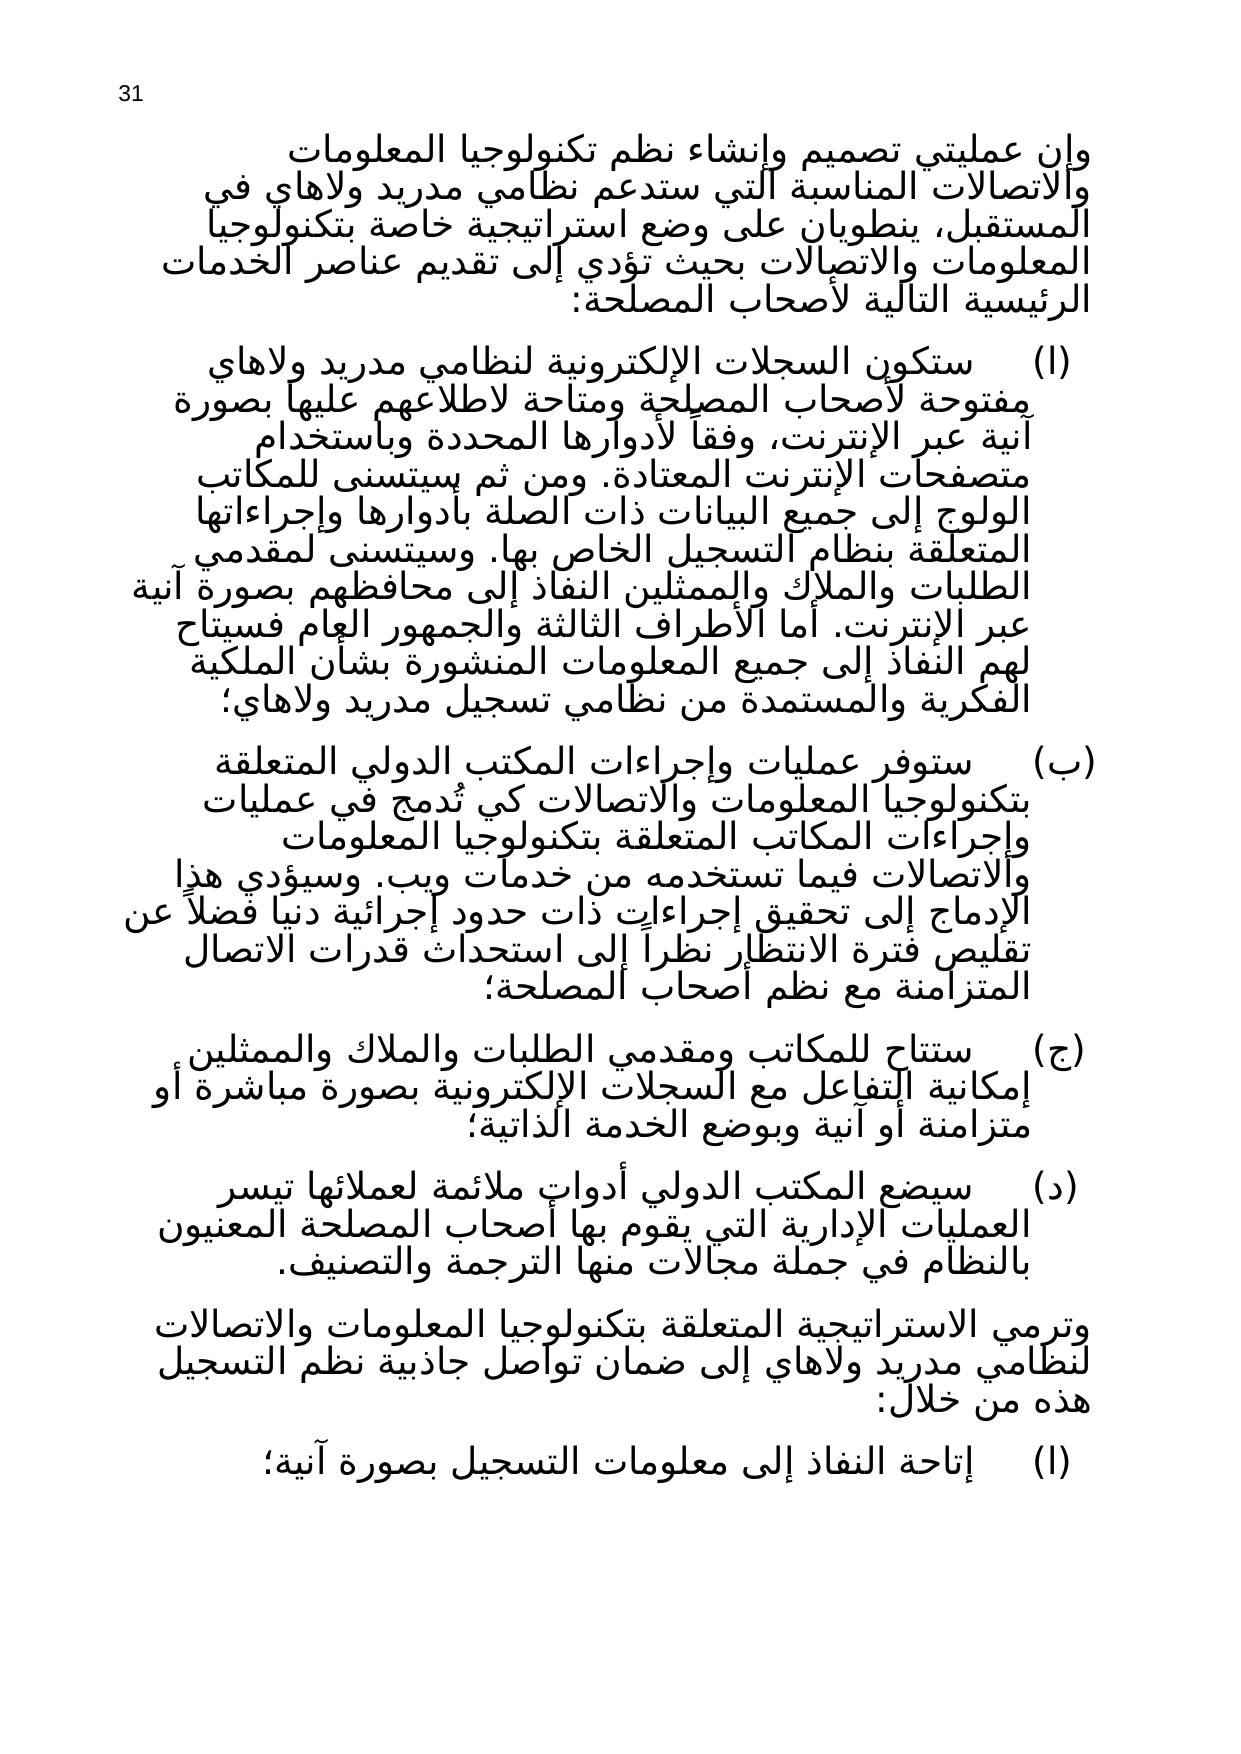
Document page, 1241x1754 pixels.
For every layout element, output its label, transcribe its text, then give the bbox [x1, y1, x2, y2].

text وترمي الاستراتيجية المتعلقة بتكنولوجيا المعلومات والاتصالات لنظامي مدريد ولاهاي إلى ضمان تواصل جاذبية نظم التسجيل هذه من خلال: [118, 1307, 1092, 1420]
list ستتاح للمكاتب ومقدمي الطلبات والملاك والممثلين إمكانية التفاعل مع السجلات الإلكترونية بصورة مباشرة أو متزامنة أو آنية وبوضع الخدمة الذاتية؛ [118, 1032, 1032, 1145]
list ستكون السجلات الإلكترونية لنظامي مدريد ولاهاي مفتوحة لأصحاب المصلحة ومتاحة لاطلاعهم عليها بصورة آنية عبر الإنترنت، وفقاً لأدوارها المحددة وباستخدام متصفحات الإنترنت المعتادة. ومن ثم سيتسنى للمكاتب الولوج إلى جميع البيانات ذات الصلة بأدوارها وإجراءاتها المتعلقة بنظام التسجيل الخاص بها. وسيتسنى لمقدمي الطلبات والملاك والممثلين النفاذ إلى محافظهم بصورة آنية عبر الإنترنت. أما الأطراف الثالثة والجمهور العام فسيتاح لهم النفاذ إلى جميع المعلومات المنشورة بشأن الملكية الفكرية والمستمدة من نظامي تسجيل مدريد ولاهاي؛ [118, 345, 1032, 720]
list إتاحة النفاذ إلى معلومات التسجيل بصورة آنية؛ [668, 1445, 1032, 1482]
text وإن عمليتي تصميم وإنشاء نظم تكنولوجيا المعلومات والاتصالات المناسبة التي ستدعم نظامي مدريد ولاهاي في المستقبل، ينطويان على وضع استراتيجية خاصة بتكنولوجيا المعلومات والاتصالات بحيث تؤدي إلى تقديم عناصر الخدمات الرئيسية التالية لأصحاب المصلحة: [118, 132, 1092, 320]
list سيضع المكتب الدولي أدوات ملائمة لعملائها تيسر العمليات الإدارية التي يقوم بها أصحاب المصلحة المعنيون بالنظام في جملة مجالات منها الترجمة والتصنيف. [118, 1170, 1032, 1282]
list ستوفر عمليات وإجراءات المكتب الدولي المتعلقة بتكنولوجيا المعلومات والاتصالات كي تُدمج في عمليات وإجراءات المكاتب المتعلقة بتكنولوجيا المعلومات والاتصالات فيما تستخدمه من خدمات ويب. وسيؤدي هذا الإدماج إلى تحقيق إجراءات ذات حدود إجرائية دنيا فضلاً عن تقليص فترة الانتظار نظراً إلى استحداث قدرات الاتصال المتزامنة مع نظم أصحاب المصلحة؛ [118, 745, 1032, 1007]
list إتاحة النفاذ إلى معلومات التسجيل بصورة آنية؛ [118, 1445, 683, 1482]
